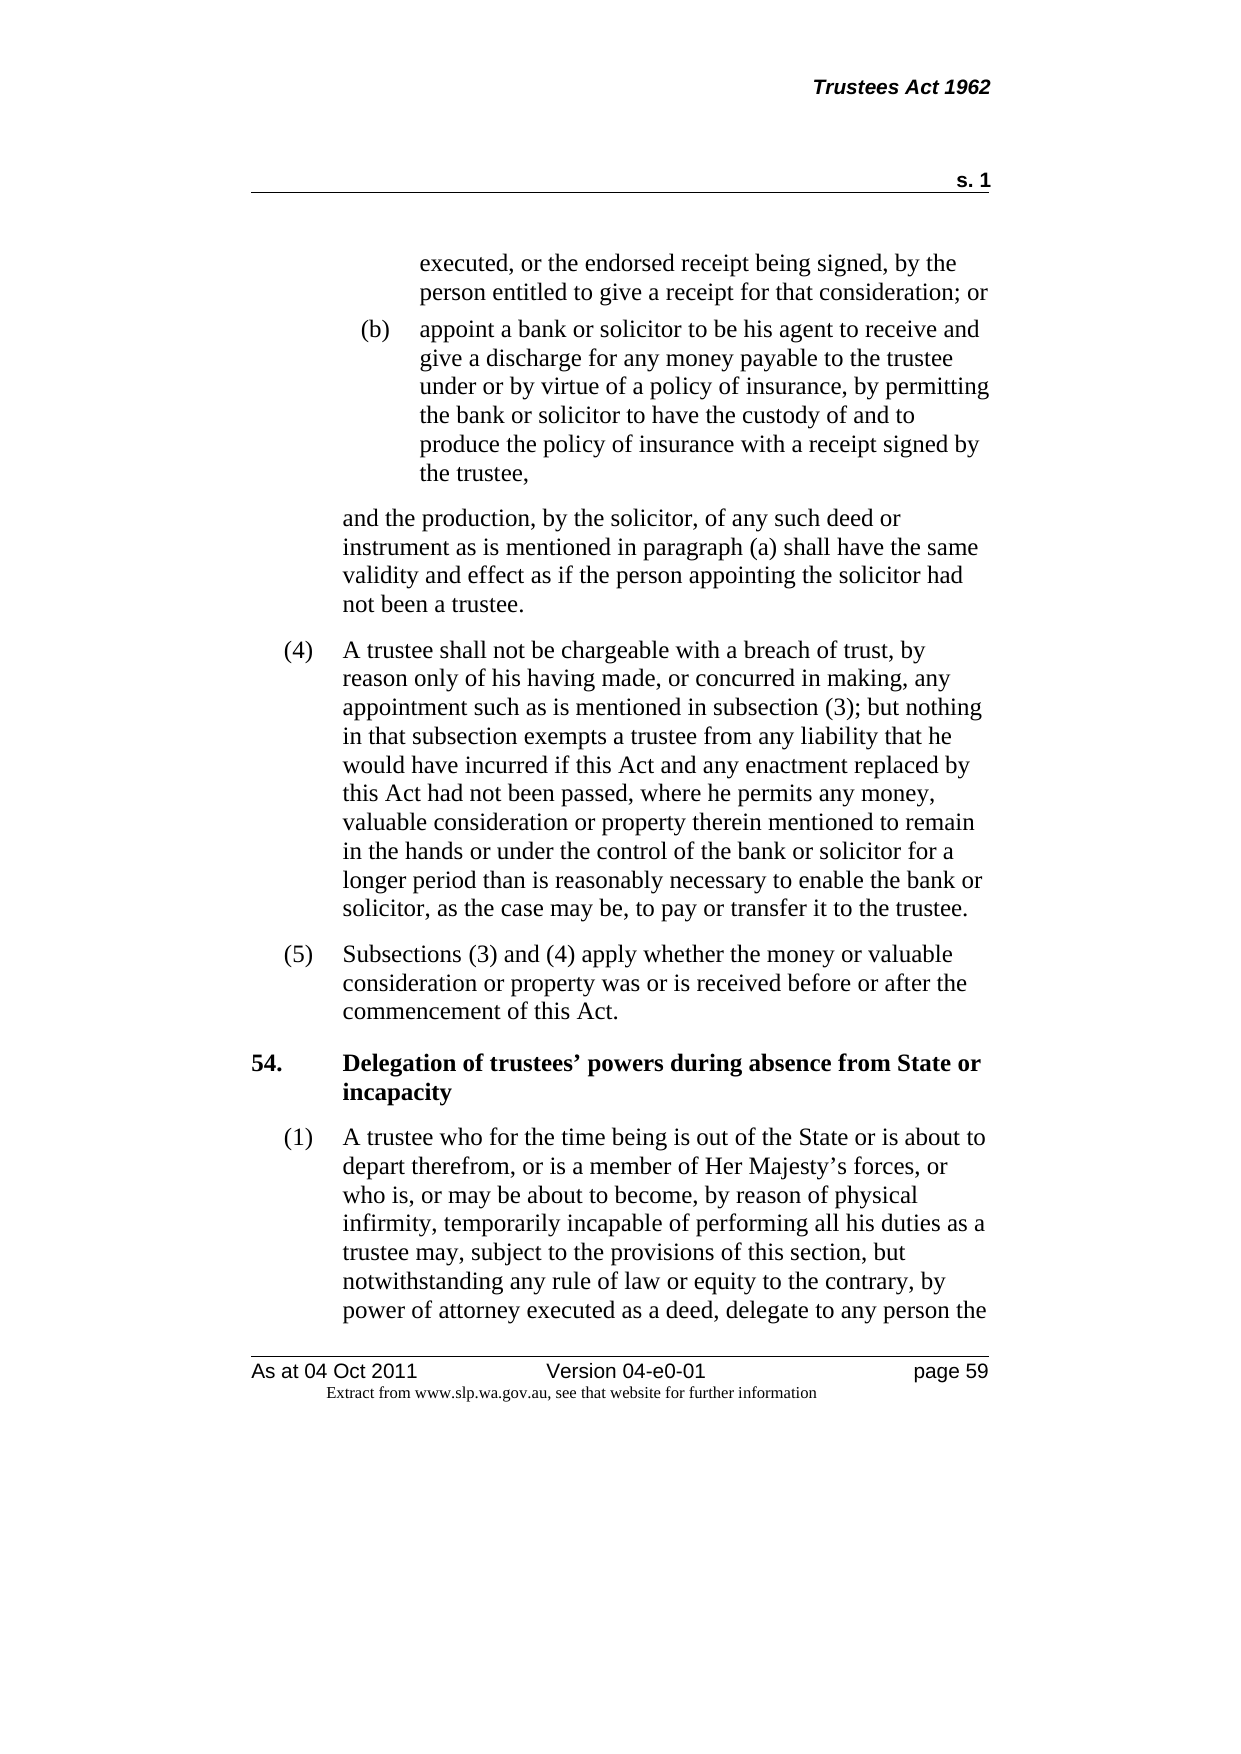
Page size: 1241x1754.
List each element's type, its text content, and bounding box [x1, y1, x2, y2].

text (b) appoint a bank or solicitor to be his agent to receive and give a discharge for any money payable to the trustee under or by virtue of a policy of insurance, by permitting the bank or solicitor to have the custody of and to produce the policy of insurance with a receipt signed by the trustee, [251, 314, 989, 486]
text (5) Subsections (3) and (4) apply whether the money or valuable consideration or property was or is received before or after the commencement of this Act. [251, 939, 989, 1025]
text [251, 248, 989, 306]
subtitle 54. Delegation of trustees’ powers during absence from State or incapacity [251, 1048, 989, 1106]
text and the production, by the solicitor, of any such deed or instrument as is mentioned in paragraph (a) shall have the same validity and effect as if the person appointing the solicitor had not been a trustee. [251, 503, 989, 618]
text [251, 1122, 989, 1323]
text (4) A trustee shall not be chargeable with a breach of trust, by reason only of his having made, or concurred in making, any appointment such as is mentioned in subsection (3); but nothing in that subsection exempts a trustee from any liability that he would have incurred if this Act and any enactment replaced by this Act had not been passed, where he permits any money, valuable consideration or property therein mentioned to remain in the hands or under the control of the bank or solicitor for a longer period than is reasonably necessary to enable the bank or solicitor, as the case may be, to pay or transfer it to the trustee. [251, 635, 989, 922]
